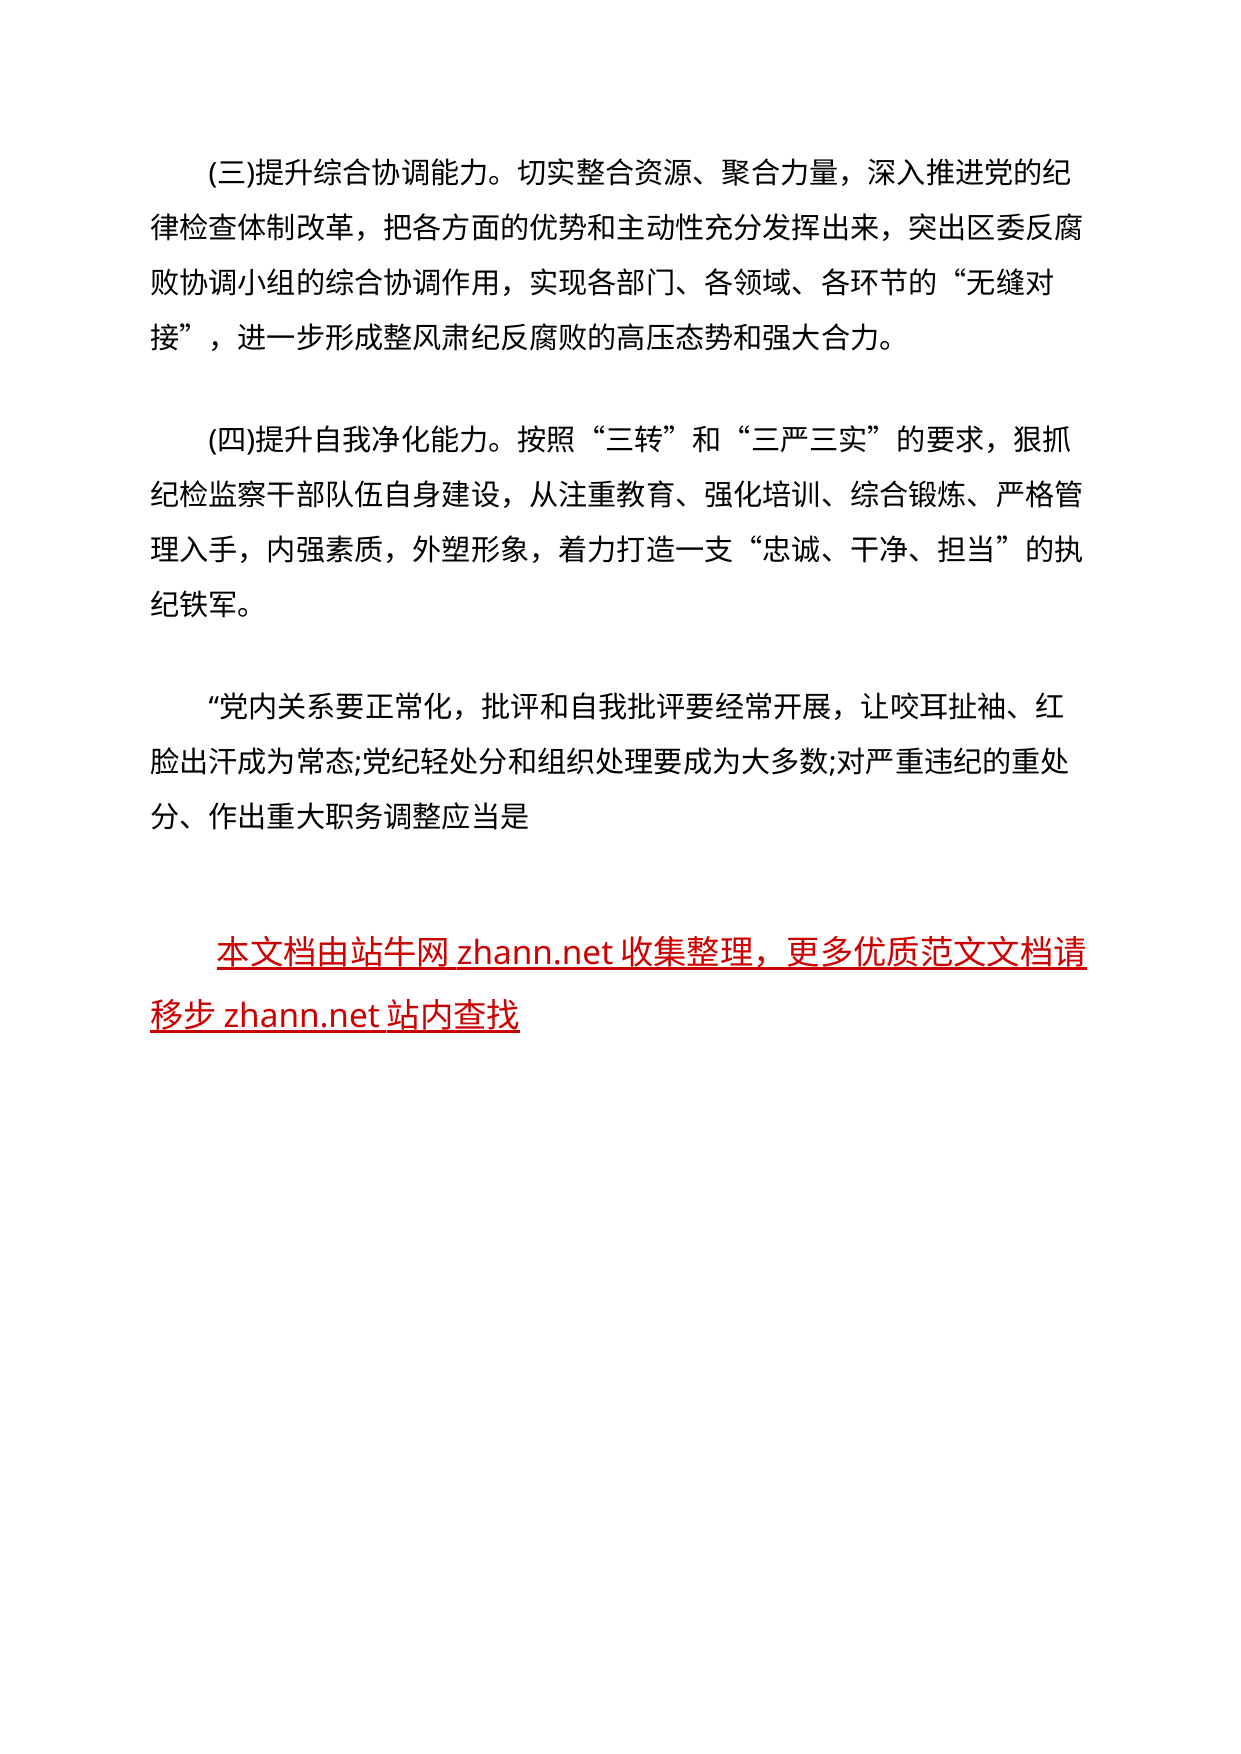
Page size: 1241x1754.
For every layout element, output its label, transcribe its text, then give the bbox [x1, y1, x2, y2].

text 本文档由站牛网zhann.net收集整理，更多优质范文文档请移步zhann.net站内查找 [150, 926, 1090, 1037]
text (三)提升综合协调能力。切实整合资源、聚合力量，深入推进党的纪律检查体制改革，把各方面的优势和主动性充分发挥出来，突出区委反腐败协调小组的综合协调作用，实现各部门、各领域、各环节的“无缝对接”，进一步形成整风肃纪反腐败的高压态势和强大合力。 [150, 150, 1090, 357]
text “党内关系要正常化，批评和自我批评要经常开展，让咬耳扯袖、红脸出汗成为常态;党纪轻处分和组织处理要成为大多数;对严重违纪的重处分、作出重大职务调整应当是 [150, 683, 1090, 835]
text (四)提升自我净化能力。按照“三转”和“三严三实”的要求，狠抓纪检监察干部队伍自身建设，从注重教育、强化培训、综合锻炼、严格管理入手，内强素质，外塑形象，着力打造一支“忠诚、干净、担当”的执纪铁军。 [150, 417, 1090, 624]
